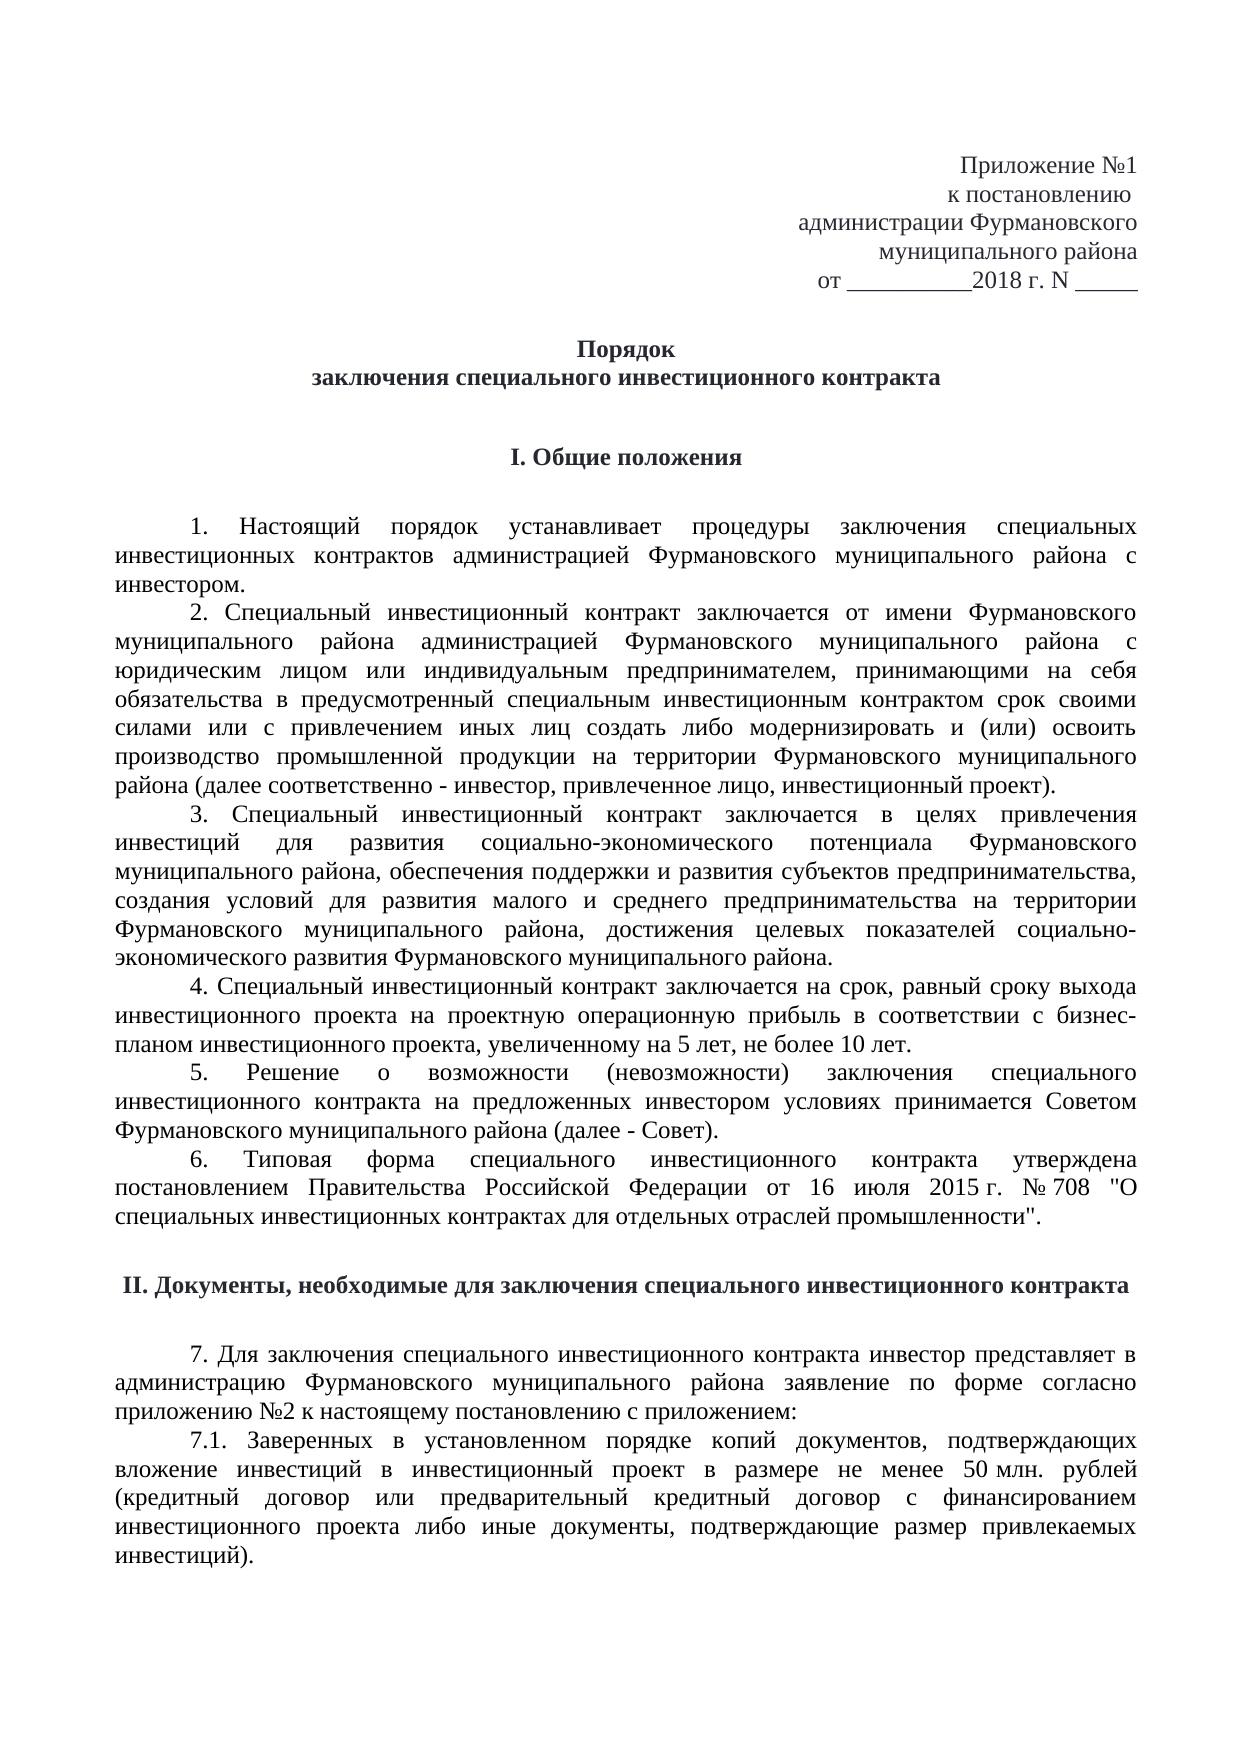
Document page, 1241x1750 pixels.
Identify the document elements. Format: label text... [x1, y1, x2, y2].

text 1. Настоящий порядок устанавливает процедуры заключения специальных инвестиционных контрактов администрацией Фурмановского муниципального района с инвестором. [114, 511, 1138, 597]
text 2. Специальный инвестиционный контракт заключается от имени Фурмановского муниципального района администрацией Фурмановского муниципального района с юридическим лицом или индивидуальным предпринимателем, принимающими на себя обязательства в предусмотренный специальным инвестиционным контрактом срок своими силами или с привлечением иных лиц создать либо модернизировать и (или) освоить производство промышленной продукции на территории Фурмановского муниципального района (далее соответственно - инвестор, привлеченное лицо, инвестиционный проект). [114, 597, 1138, 799]
text 4. Специальный инвестиционный контракт заключается на срок, равный сроку выхода инвестиционного проекта на проектную операционную прибыль в соответствии с бизнес-планом инвестиционного проекта, увеличенному на 5 лет, не более 10 лет. [114, 971, 1138, 1057]
text 3. Специальный инвестиционный контракт заключается в целях привлечения инвестиций для развития социально-экономического потенциала Фурмановского муниципального района, обеспечения поддержки и развития субъектов предпринимательства, создания условий для развития малого и среднего предпринимательства на территории Фурмановского муниципального района, достижения целевых показателей социально-экономического развития Фурмановского муниципального района. [114, 799, 1138, 971]
subtitle I. Общие положения [114, 442, 1138, 471]
text 7. Для заключения специального инвестиционного контракта инвестор представляет в администрацию Фурмановского муниципального района заявление по форме согласно приложению №2 к настоящему постановлению с приложением: [114, 1339, 1138, 1425]
text 6. Типовая форма специального инвестиционного контракта утверждена постановлением Правительства Российской Федерации от . № 708 "О специальных инвестиционных контрактах для отдельных отраслей промышленности". [114, 1144, 1138, 1230]
text 5. Решение о возможности (невозможности) заключения специального инвестиционного контракта на предложенных инвестором условиях принимается Советом Фурмановского муниципального района (далее - Совет). [114, 1057, 1138, 1144]
text 7.1. Заверенных в установленном порядке копий документов, подтверждающих вложение инвестиций в инвестиционный проект в размере не менее 50 млн. рублей (кредитный договор или предварительный кредитный договор с финансированием инвестиционного проекта либо иные документы, подтверждающие размер привлекаемых инвестиций). [114, 1425, 1138, 1569]
subtitle Порядок заключения специального инвестиционного контракта [114, 334, 1138, 391]
subtitle II. Документы, необходимые для заключения специального инвестиционного контракта [114, 1270, 1138, 1299]
text муниципального района от __________2018 г. N _____ [114, 236, 1138, 294]
text Приложение №1 к постановлению администрации Фурмановского [114, 150, 1138, 236]
